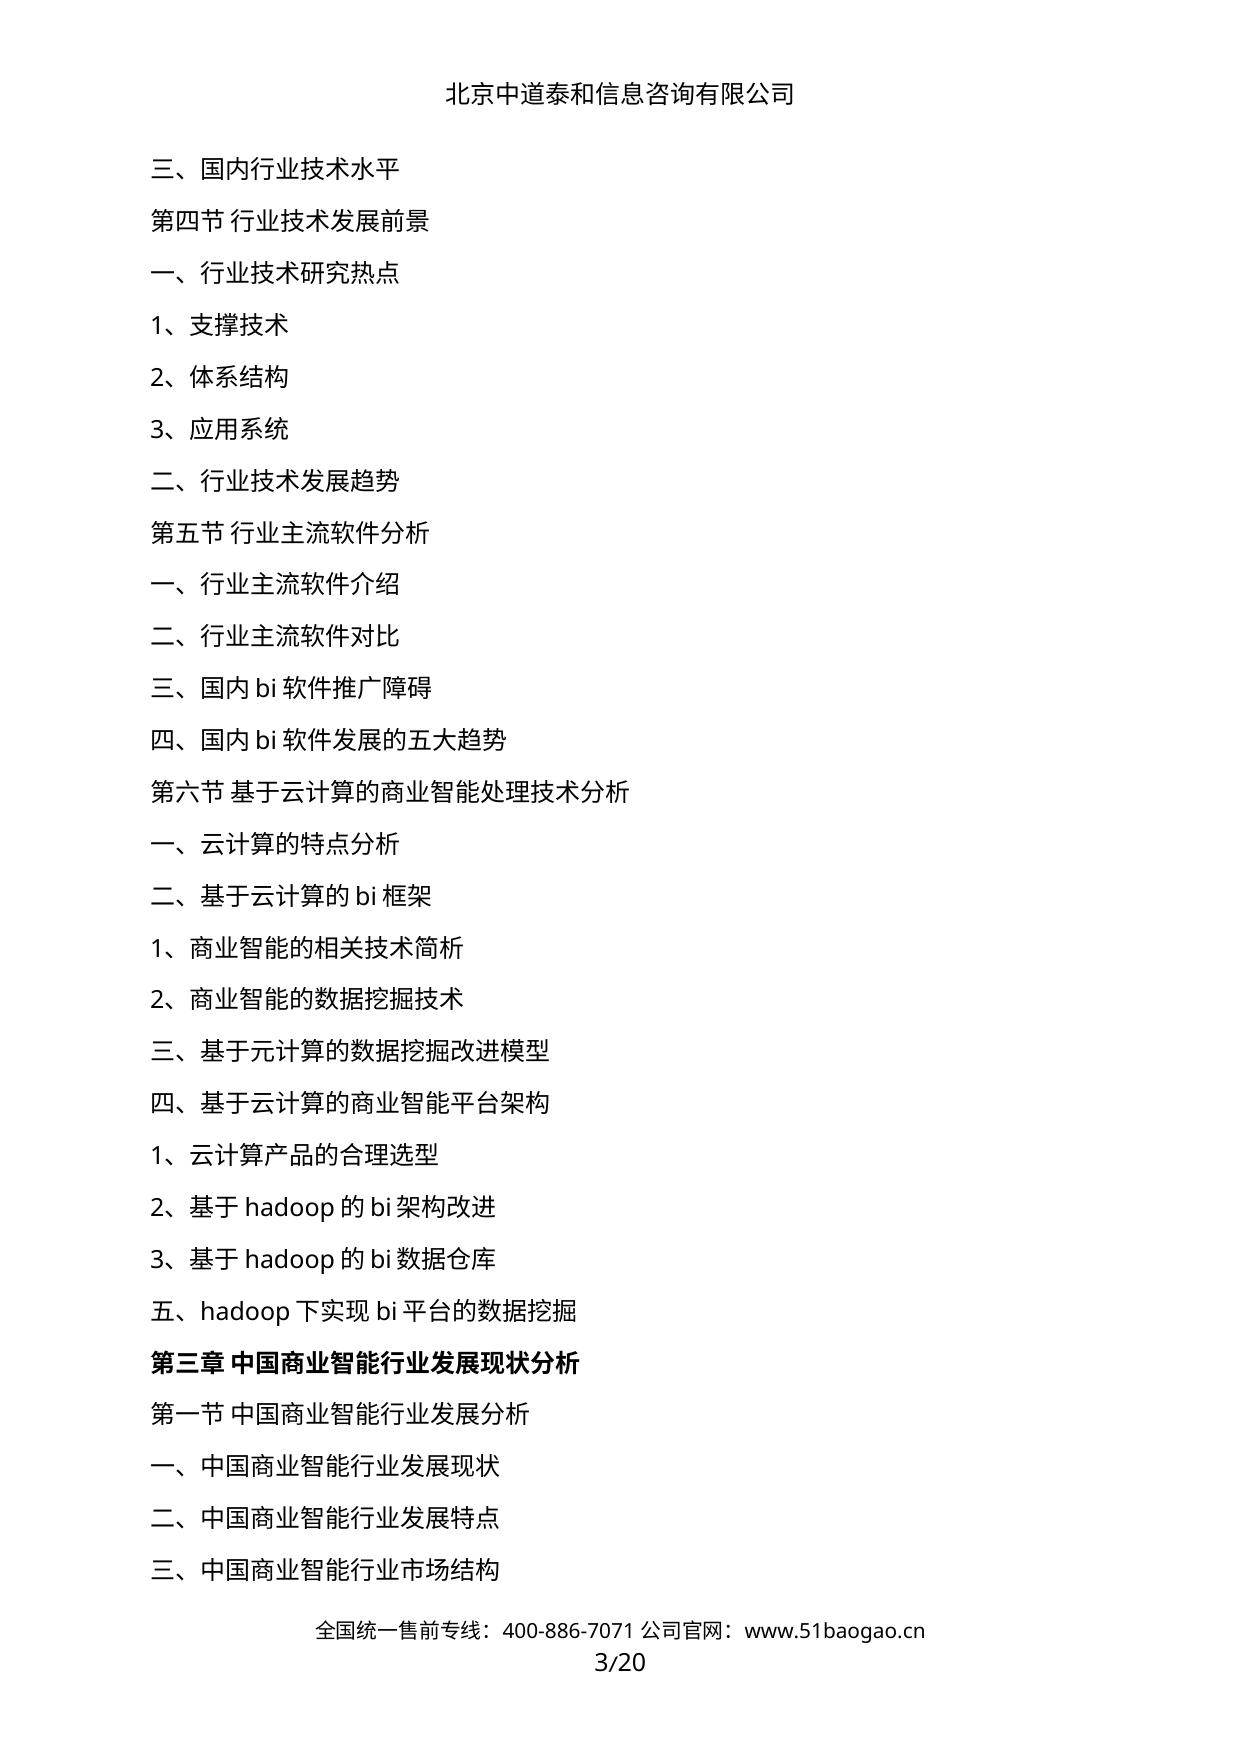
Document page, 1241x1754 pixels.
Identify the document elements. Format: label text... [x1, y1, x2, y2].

text 3、应用系统 [150, 409, 1090, 446]
text 1、云计算产品的合理选型 [150, 1136, 1090, 1172]
text 一、行业主流软件介绍 [150, 565, 1090, 601]
text 二、基于云计算的bi框架 [150, 876, 1090, 912]
text 四、国内bi软件发展的五大趋势 [150, 721, 1090, 757]
text 二、行业主流软件对比 [150, 617, 1090, 653]
text 第五节 行业主流软件分析 [150, 513, 1090, 549]
text 第六节 基于云计算的商业智能处理技术分析 [150, 772, 1090, 809]
text 一、云计算的特点分析 [150, 824, 1090, 861]
text 1、商业智能的相关技术简析 [150, 928, 1090, 964]
text 三、国内bi软件推广障碍 [150, 669, 1090, 705]
text 三、中国商业智能行业市场结构 [150, 1551, 1090, 1587]
text 1、支撑技术 [150, 306, 1090, 342]
text 三、国内行业技术水平 [150, 150, 1090, 186]
text 二、行业技术发展趋势 [150, 461, 1090, 497]
text 第一节 中国商业智能行业发展分析 [150, 1395, 1090, 1431]
text 2、商业智能的数据挖掘技术 [150, 980, 1090, 1016]
text 2、体系结构 [150, 357, 1090, 394]
text 五、hadoop下实现bi平台的数据挖掘 [150, 1291, 1090, 1327]
text 第四节 行业技术发展前景 [150, 202, 1090, 238]
text 三、基于元计算的数据挖掘改进模型 [150, 1032, 1090, 1068]
text 四、基于云计算的商业智能平台架构 [150, 1084, 1090, 1120]
text 2、基于hadoop的bi架构改进 [150, 1187, 1090, 1224]
text 3、基于hadoop的bi数据仓库 [150, 1239, 1090, 1276]
text 一、中国商业智能行业发展现状 [150, 1447, 1090, 1483]
text 一、行业技术研究热点 [150, 254, 1090, 290]
text 第三章 中国商业智能行业发展现状分析 [150, 1343, 1090, 1379]
text 二、中国商业智能行业发展特点 [150, 1499, 1090, 1535]
